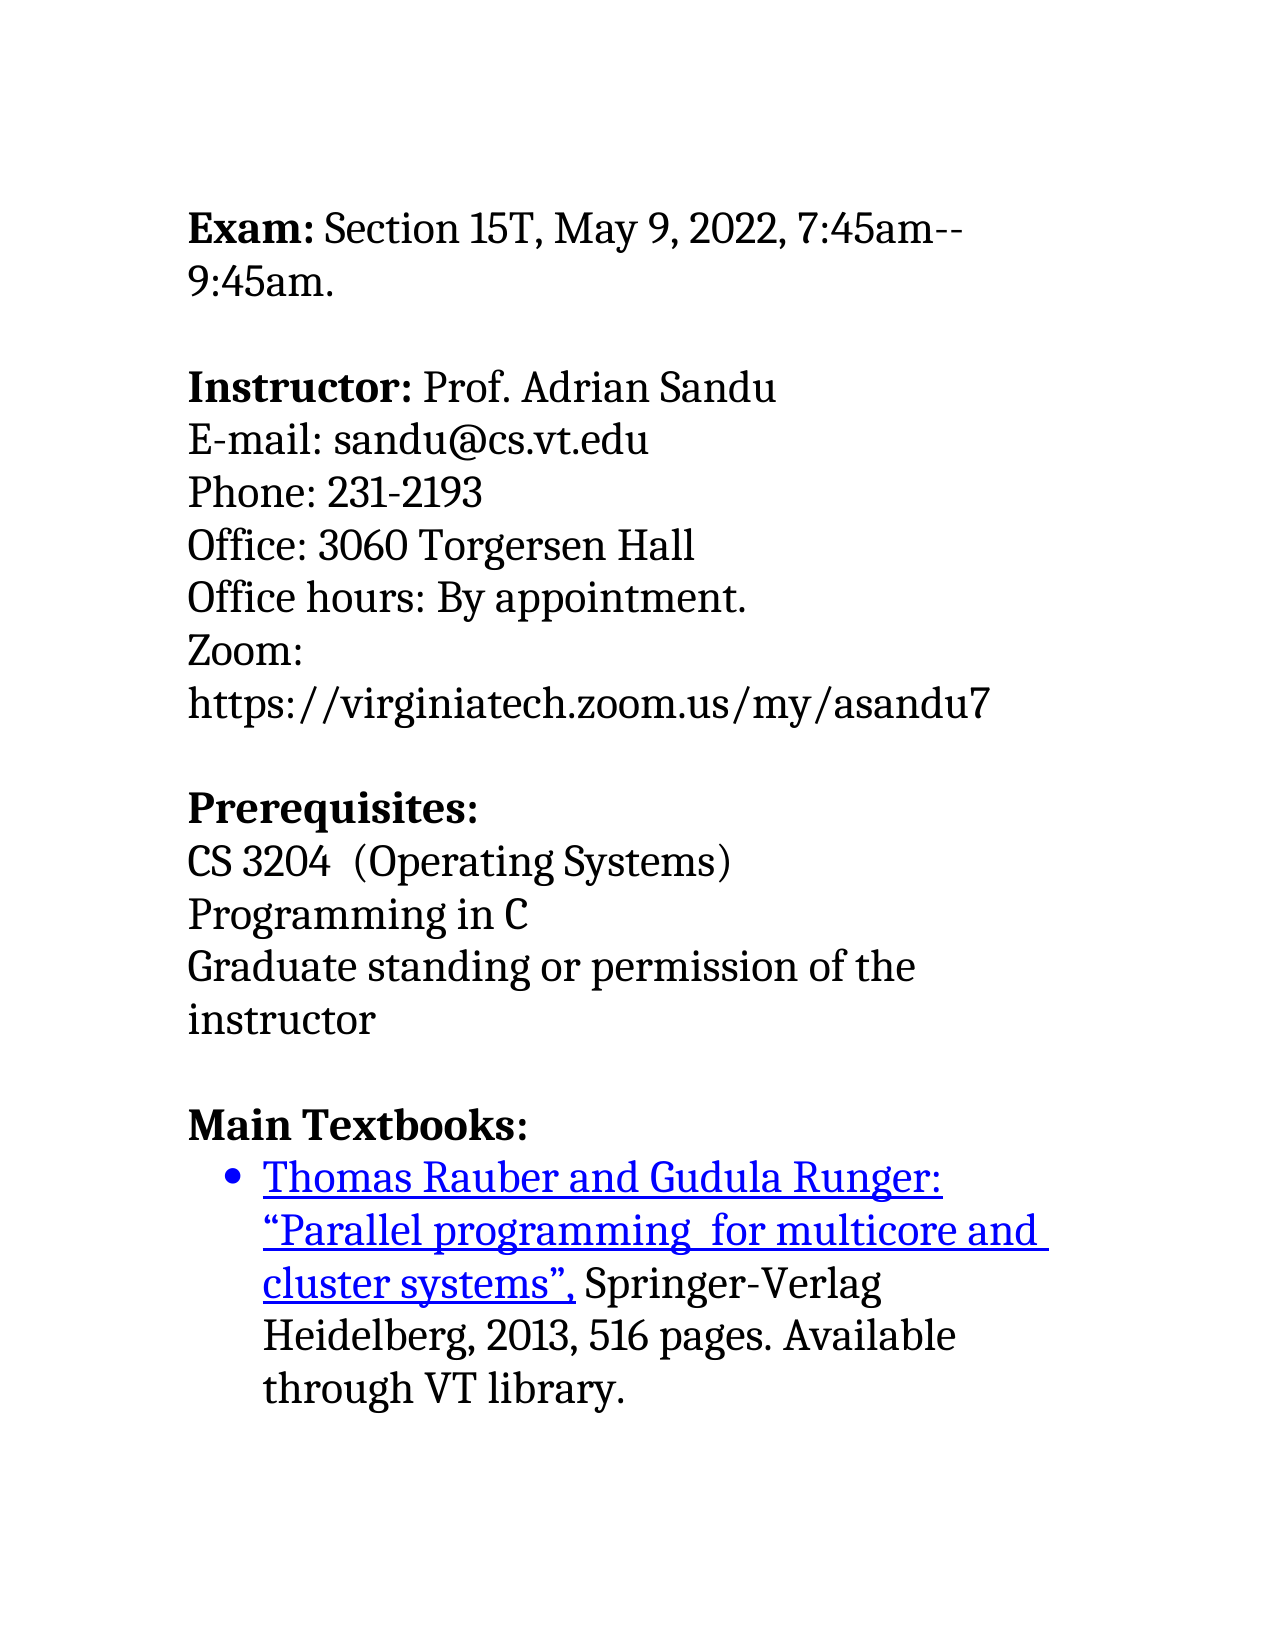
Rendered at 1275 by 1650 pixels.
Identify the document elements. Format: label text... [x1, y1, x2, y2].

text Graduate standing or permission of the instructor [187, 941, 1087, 1046]
list “Parallel programming for multicore and cluster systems”, Springer-Verlag Heidelberg, 2013, 516 pages. Available through VT library. [262, 1204, 1087, 1415]
text CS 3204 (Operating Systems) [187, 835, 1087, 888]
text Instructor: Prof. Adrian Sandu [187, 361, 1087, 413]
text Main Textbooks: [187, 1099, 1087, 1151]
text E-mail: sandu@cs.vt.edu [187, 413, 1087, 466]
list Thomas Rauber and Gudula Runger: [225, 1151, 1087, 1204]
text Programming in C [187, 888, 1087, 941]
text Exam: Section 15T, May 9, 2022, 7:45am--9:45am. [187, 203, 1087, 308]
text Office hours: By appointment. [187, 572, 1087, 624]
text Phone: 231-2193 [187, 466, 1087, 519]
text Prerequisites: [187, 782, 1087, 835]
text Zoom: https://virginiatech.zoom.us/my/asandu7 [187, 624, 1087, 730]
text Office: 3060 Torgersen Hall [187, 519, 1087, 572]
